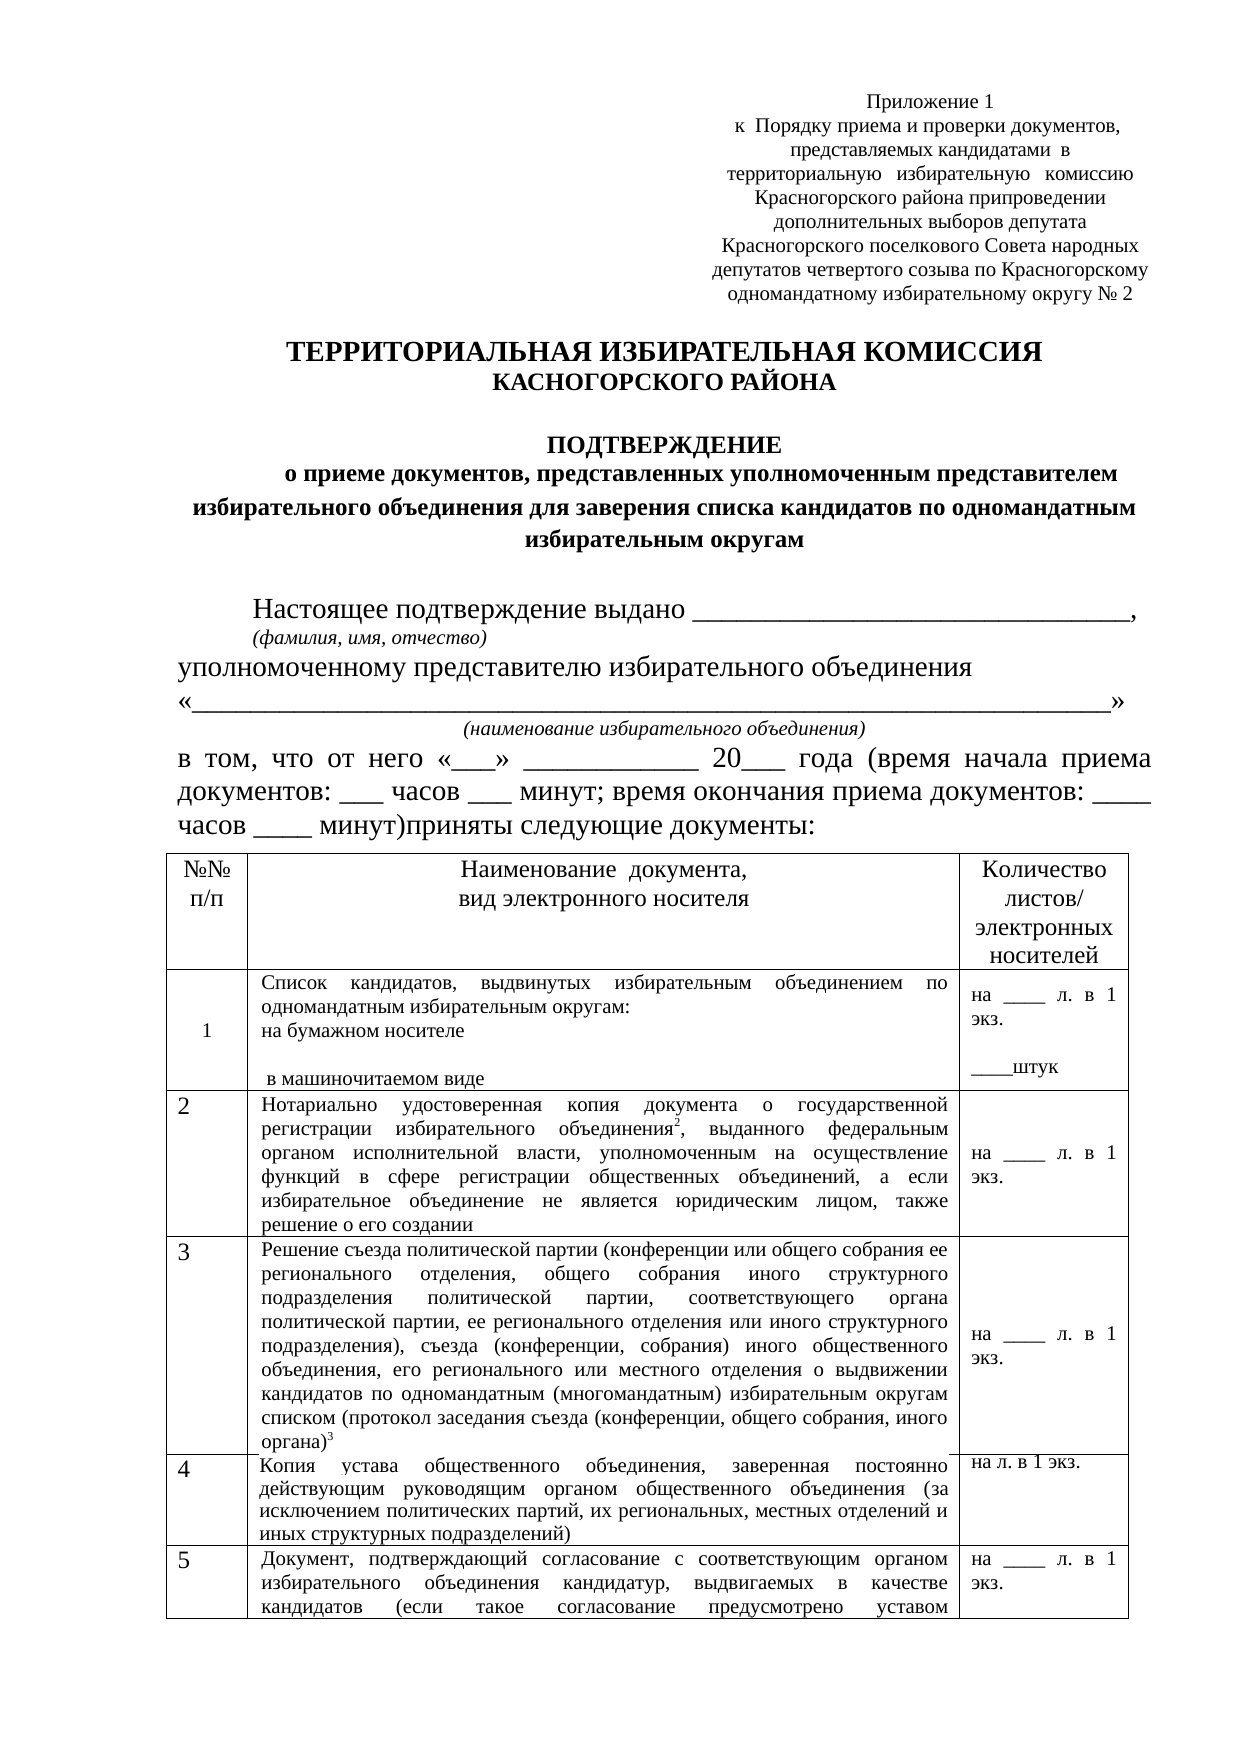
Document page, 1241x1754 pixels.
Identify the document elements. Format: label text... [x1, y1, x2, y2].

table_header Количество листов/ электронных носителей [960, 854, 1128, 969]
table_cell Список кандидатов, выдвинутых избирательным объединением по одномандатным избирательным округам: на бумажном носителе в машиночитаемом виде [248, 970, 959, 1090]
text КАСНОГОРСКОГО РАЙОНА [177, 367, 1152, 396]
table_header №№ п/п [167, 854, 247, 969]
table_cell Копия устава общественного объединения, заверенная постоянно действующим руководящим органом общественного объединения (за исключением политических партий, их региональных, местных отделений и иных структурных подразделений) [248, 1455, 959, 1544]
text Приложение 1 [709, 89, 1152, 113]
table_cell Нотариально удостоверенная копия документа о государственной регистрации избирательного объединения2, выданного федеральным органом исполнительной власти, уполномоченным на осуществление функций в сфере регистрации общественных объединений, а если избирательное объединение не является юридическим лицом, также решение о его создании [248, 1091, 959, 1236]
text ПОДТВЕРЖДЕНИЕ [177, 430, 1152, 458]
text «_______________________________________________________________» [177, 682, 1152, 716]
table_cell на ____ л. в 1 экз. ____штук [960, 970, 1128, 1090]
text ТЕРРИТОРИАЛЬНАЯ ИЗБИРАТЕЛЬНАЯ КОМИССИЯ [177, 334, 1152, 367]
text к Порядку приема и проверки документов, представляемых кандидатами в территориальную избирательную комиссию Красногорского района припроведении дополнительных выборов депутата Красногорского поселкового Совета народных депутатов четвертого созыва по Красногорскому одномандатному избирательному округу № 2 [709, 113, 1152, 305]
table_cell 3 [167, 1237, 247, 1453]
text (наименование избирательного объединения) [177, 716, 1152, 740]
table_cell 1 [167, 970, 247, 1090]
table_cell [248, 1546, 959, 1618]
table_cell на ____ л. в 1 экз. [960, 1546, 1128, 1618]
table_cell Решение съезда политической партии (конференции или общего собрания ее регионального отделения, общего собрания иного структурного подразделения политической партии, соответствующего органа политической партии, ее регионального отделения или иного структурного подразделения), съезда (конференции, собрания) иного общественного объединения, его регионального или местного отделения о выдвижении кандидатов по одномандатным (многомандатным) избирательным округам списком (протокол заседания съезда (конференции, общего собрания, иного органа)3 [248, 1237, 959, 1453]
table_cell на ____ л. в 1 экз. [960, 1091, 1128, 1236]
text уполномоченному представителю избирательного объединения [177, 649, 1152, 682]
table_cell 4 [167, 1455, 247, 1544]
text в том, что от него «___» ____________ 20___ года (время начала приема документов: ___ часов ___ минут; время окончания приема документов: ____ часов ____ минут)приняты следующие документы: [177, 740, 1152, 841]
table_cell на ____ л. в 1 экз. [960, 1237, 1128, 1453]
table_cell 5 [167, 1546, 247, 1618]
text (фамилия, имя, отчество) [177, 625, 1152, 649]
table_cell на л. в 1 экз. [960, 1455, 1128, 1544]
text Настоящее подтверждение выдано ______________________________, [177, 591, 1152, 625]
table_cell 2 [167, 1091, 247, 1236]
table_header Наименование документа, вид электронного носителя [248, 854, 959, 969]
text о приеме документов, представленных уполномоченным представителем избирательного объединения для заверения списка кандидатов по одномандатным избирательным округам [177, 458, 1152, 553]
